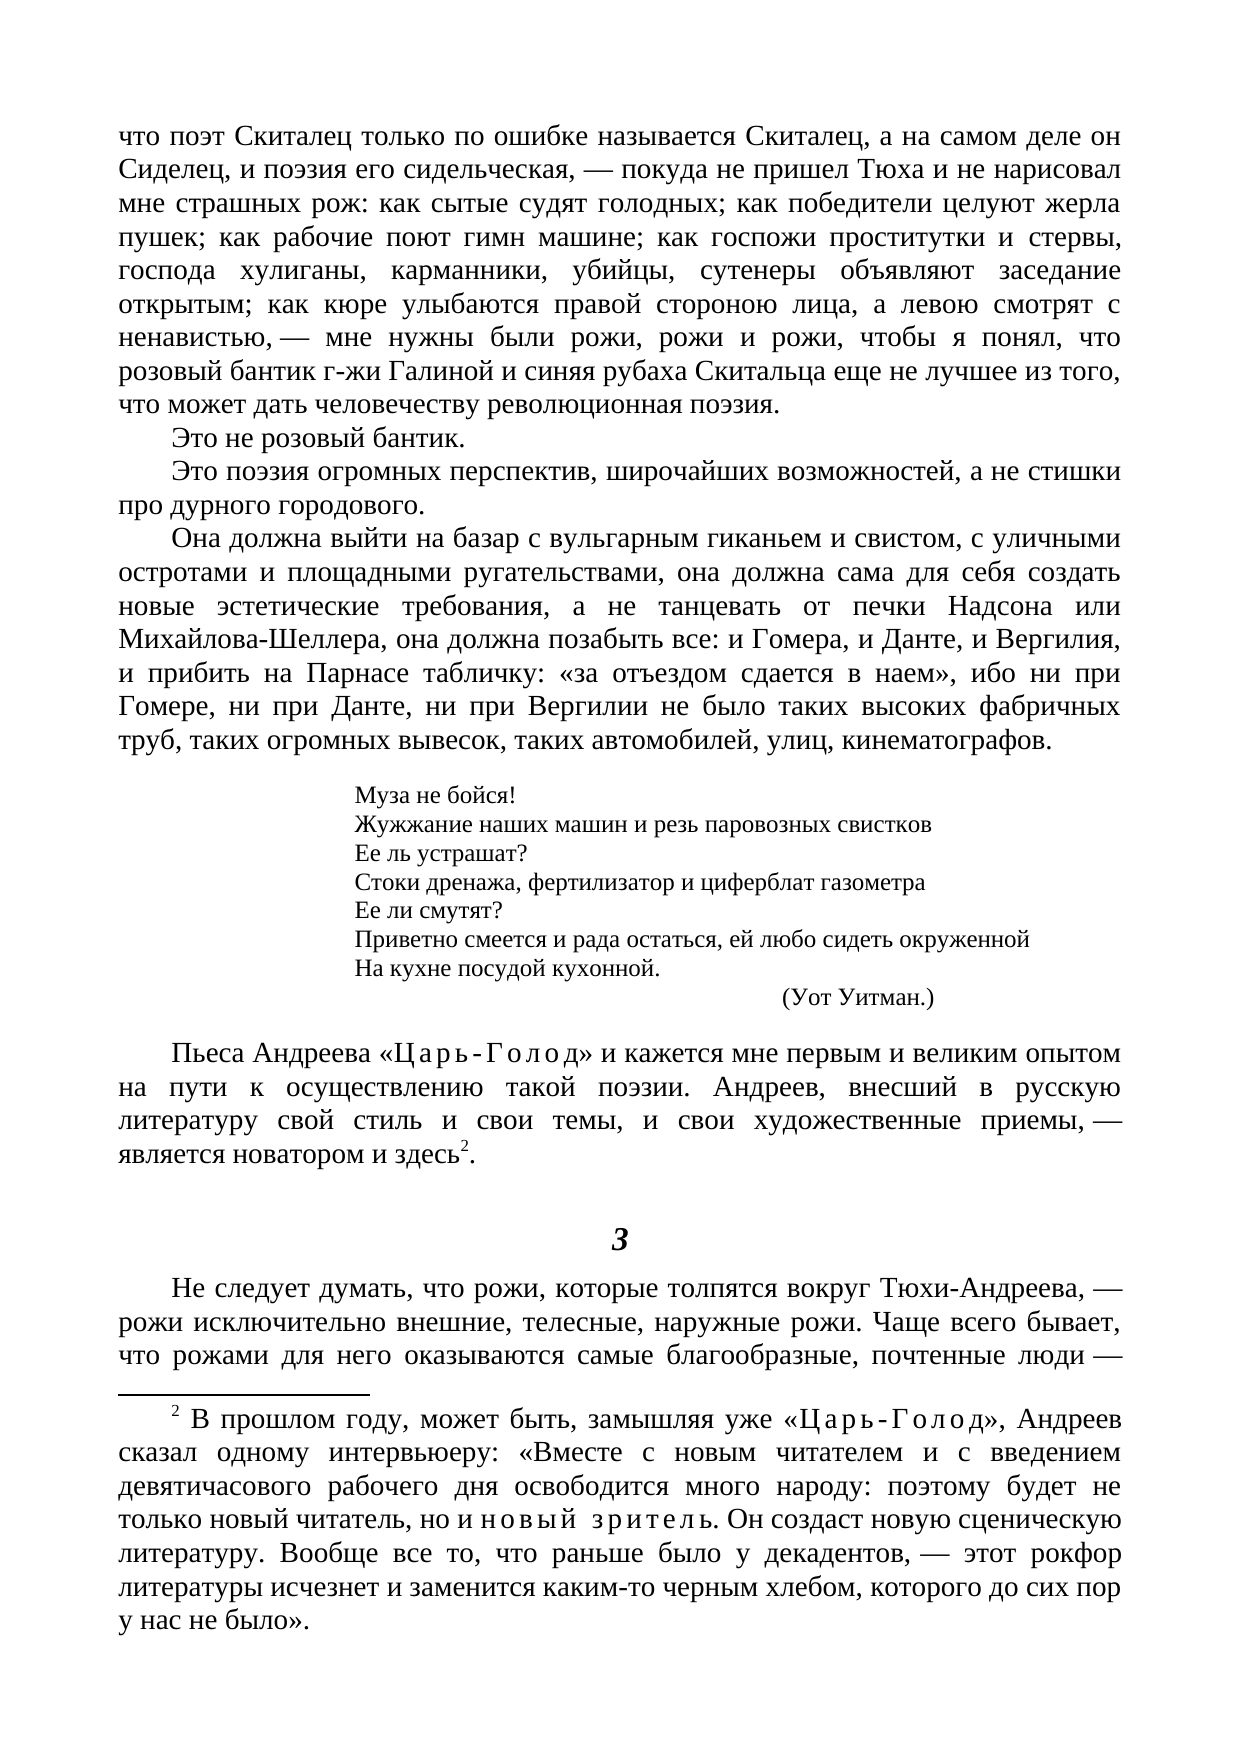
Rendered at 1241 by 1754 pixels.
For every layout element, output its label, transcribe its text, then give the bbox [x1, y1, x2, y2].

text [118, 1270, 1122, 1371]
subtitle {30} 3 [118, 1219, 1122, 1258]
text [118, 118, 1122, 420]
text Это поэзия огромных перспектив, широчайших возможностей, а не стишки про дурного городового. [118, 453, 1122, 521]
text Это не розовый бантик. [118, 420, 1122, 453]
text Муза не бойся! Жужжание наших машин и резь паровозных свистков Ее ль устрашат? Стоки дренажа, фертилизатор и циферблат газометра Ее ли смутят? Приветно смеется и рада остаться, ей любо сидеть окруженной На кухне посудой кухонной. (Уот Уитман.) [354, 780, 1122, 1010]
text {29} Пьеса Андреева «Царь-Голод» и кажется мне первым и великим опытом на пути к осуществлению такой поэзии. Андреев, внесший в русскую литературу свой стиль и свои темы, и свои художественные приемы, — является новатором и здесь. [118, 1035, 1122, 1169]
text Она должна выйти на базар с вульгарным гиканьем и свистом, с уличными остротами и площадными ругательствами, она должна сама для себя создать новые эстетические требования, а не танцевать от печки Надсона или Михайлова-Шеллера, она должна позабыть все: и Гомера, и Данте, и Вергилия, и прибить на Парнасе табличку: «за отъездом сдается в наем», ибо ни при Гомере, ни при Данте, ни при Вергилии не было таких высоких фабричных труб, таких огромных вывесок, таких автомобилей, улиц, кинематографов. [118, 521, 1122, 755]
